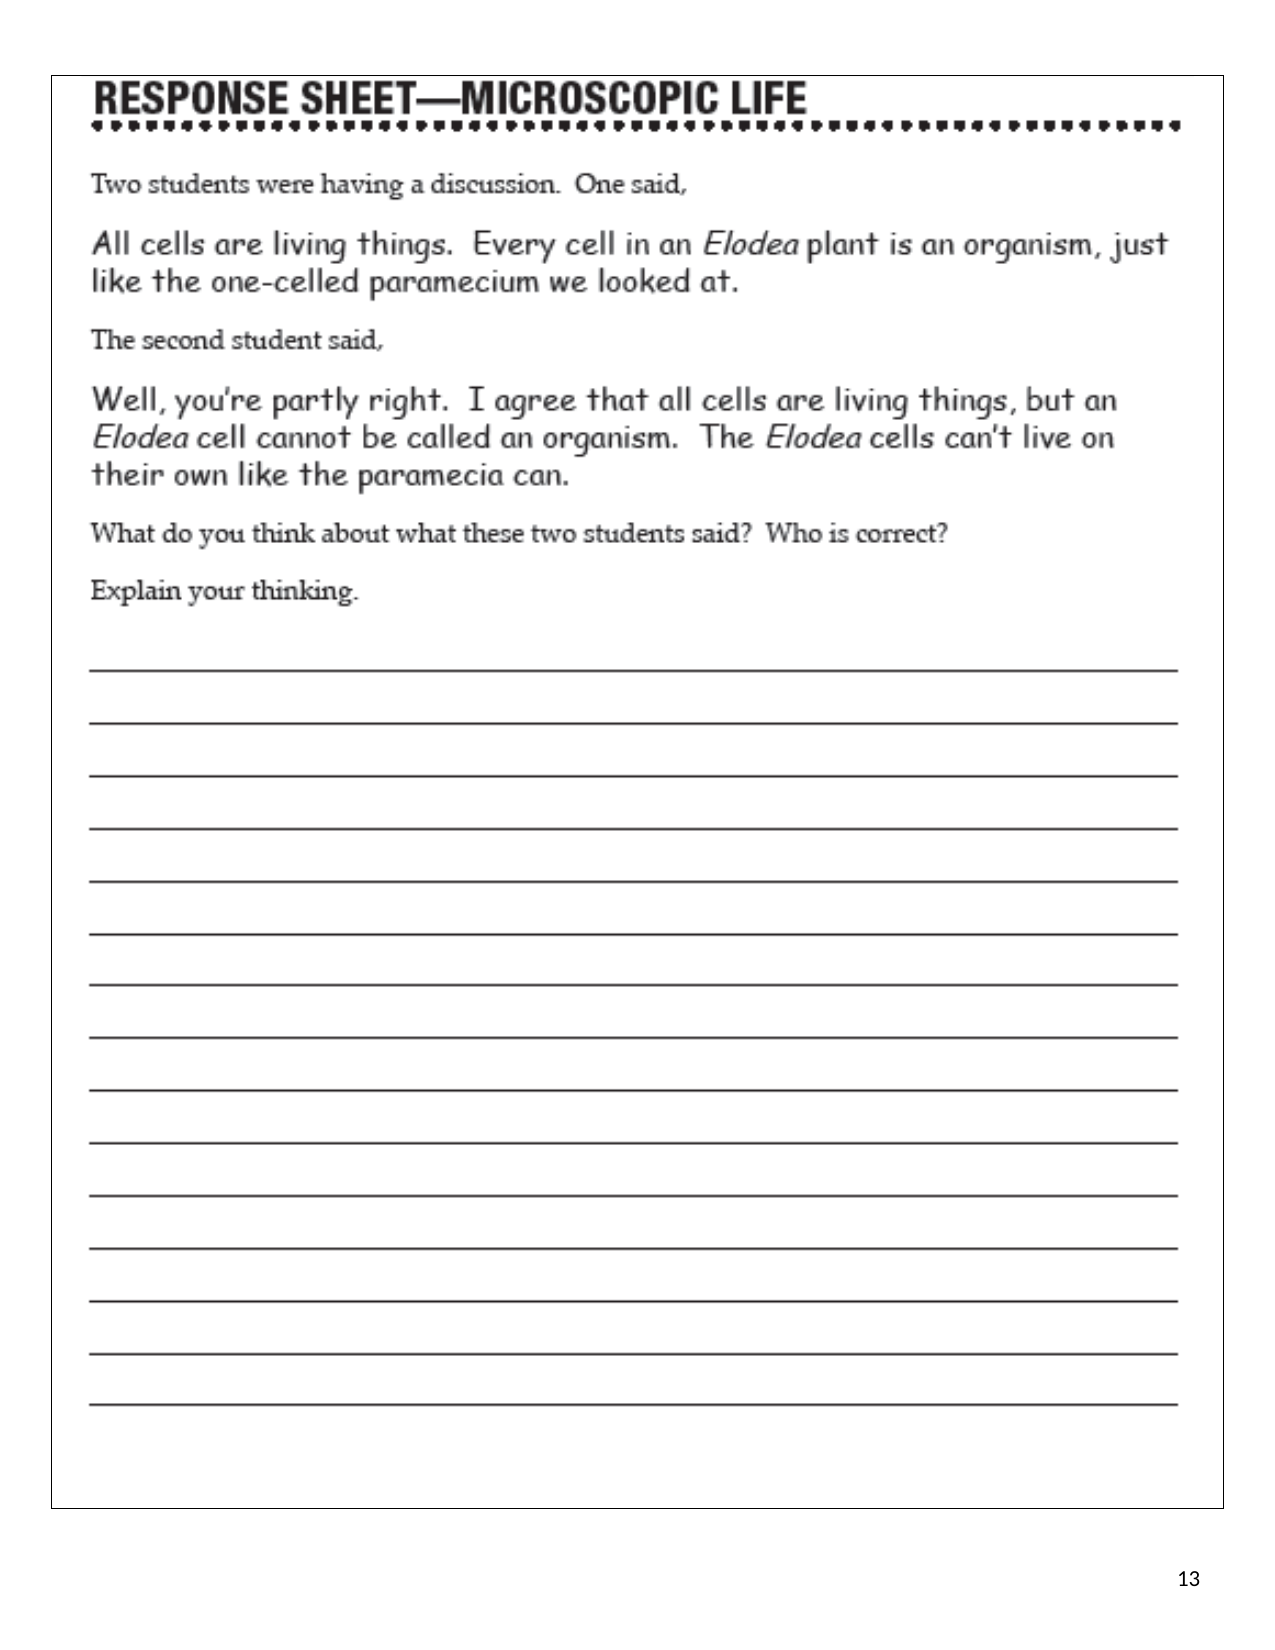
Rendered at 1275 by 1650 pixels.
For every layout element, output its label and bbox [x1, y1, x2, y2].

picture [81, 76, 1194, 1446]
table_cell [52, 76, 1223, 1508]
